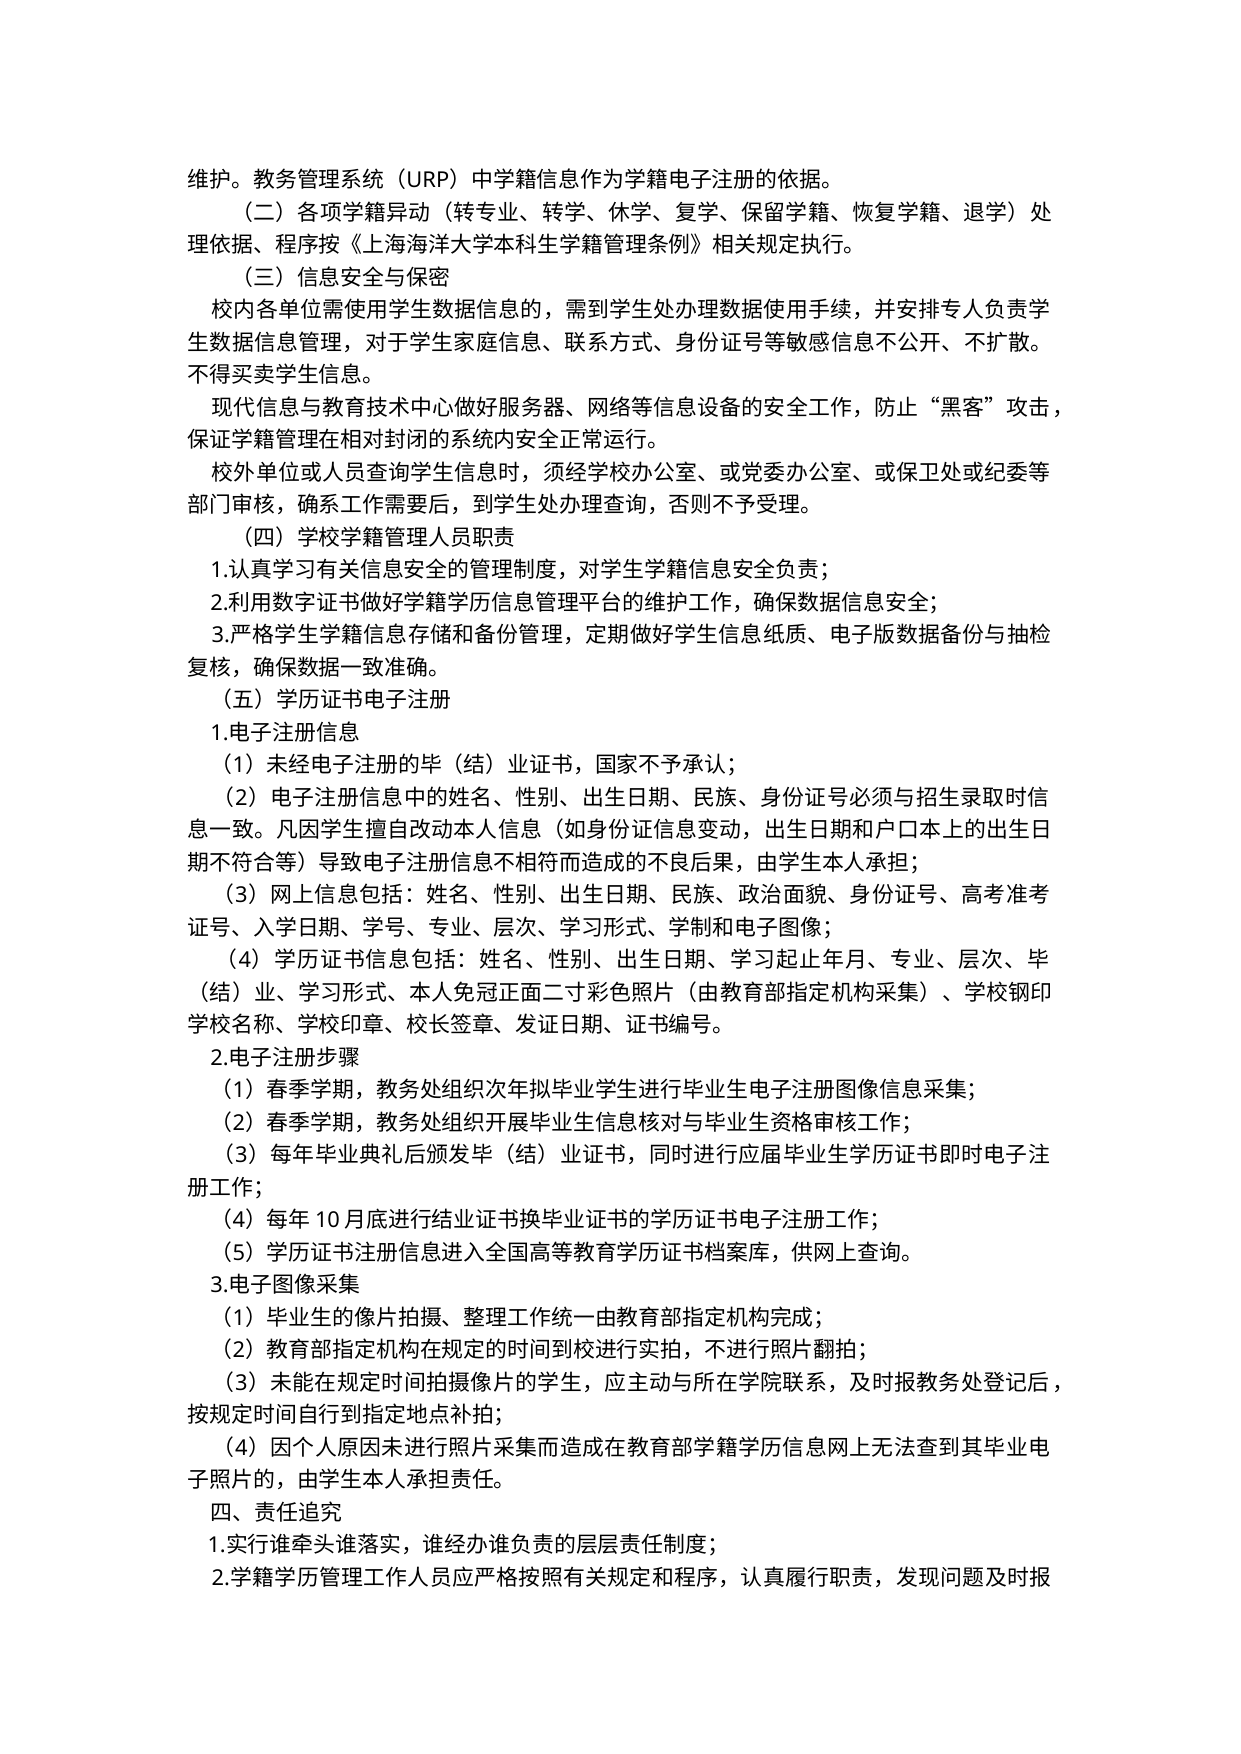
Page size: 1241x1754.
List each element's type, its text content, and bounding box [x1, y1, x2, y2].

text 校内各单位需使用学生数据信息的，需到学生处办理数据使用手续，并安排专人负责学生数据信息管理，对于学生家庭信息、联系方式、身份证号等敏感信息不公开、不扩散。不得买卖学生信息。 [187, 292, 1053, 389]
text （2）教育部指定机构在规定的时间到校进行实拍，不进行照片翻拍； [187, 1332, 1053, 1364]
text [187, 1559, 1053, 1592]
text 3.电子图像采集 [187, 1267, 1053, 1299]
text （2）春季学期，教务处组织开展毕业生信息核对与毕业生资格审核工作； [187, 1104, 1053, 1137]
text （5）学历证书注册信息进入全国高等教育学历证书档案库，供网上查询。 [187, 1234, 1053, 1267]
text （4）学历证书信息包括：姓名、性别、出生日期、学习起止年月、专业、层次、毕（结）业、学习形式、本人免冠正面二寸彩色照片（由教育部指定机构采集）、学校钢印、学校名称、学校印章、校长签章、发证日期、证书编号。 [187, 942, 1053, 1039]
text 现代信息与教育技术中心做好服务器、网络等信息设备的安全工作，防止“黑客”攻击，保证学籍管理在相对封闭的系统内安全正常运行。 [187, 389, 1053, 454]
text （五）学历证书电子注册 [187, 682, 1053, 714]
text （四）学校学籍管理人员职责 [187, 519, 1053, 552]
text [187, 162, 1053, 194]
text （3）网上信息包括：姓名、性别、出生日期、民族、政治面貌、身份证号、高考准考证号、入学日期、学号、专业、层次、学习形式、学制和电子图像； [187, 877, 1053, 942]
text 1.认真学习有关信息安全的管理制度，对学生学籍信息安全负责； [187, 552, 1053, 584]
text （二）各项学籍异动（转专业、转学、休学、复学、保留学籍、恢复学籍、退学）处理依据、程序按《上海海洋大学本科生学籍管理条例》相关规定执行。 [187, 194, 1053, 259]
text 1.电子注册信息 [187, 714, 1053, 747]
text （3）未能在规定时间拍摄像片的学生，应主动与所在学院联系，及时报教务处登记后，按规定时间自行到指定地点补拍； [187, 1364, 1053, 1429]
text （1）春季学期，教务处组织次年拟毕业学生进行毕业生电子注册图像信息采集； [187, 1072, 1053, 1104]
text 四、责任追究 [187, 1494, 1053, 1527]
text （3）每年毕业典礼后颁发毕（结）业证书，同时进行应届毕业生学历证书即时电子注册工作； [187, 1137, 1053, 1202]
text （4）因个人原因未进行照片采集而造成在教育部学籍学历信息网上无法查到其毕业电子照片的，由学生本人承担责任。 [187, 1429, 1053, 1494]
text （1）毕业生的像片拍摄、整理工作统一由教育部指定机构完成； [187, 1299, 1053, 1332]
text （4）每年10月底进行结业证书换毕业证书的学历证书电子注册工作； [187, 1202, 1053, 1234]
text （三）信息安全与保密 [187, 259, 1053, 292]
text 1.实行谁牵头谁落实，谁经办谁负责的层层责任制度； [187, 1527, 1053, 1559]
text 2.利用数字证书做好学籍学历信息管理平台的维护工作，确保数据信息安全； [187, 584, 1053, 617]
text 校外单位或人员查询学生信息时，须经学校办公室、或党委办公室、或保卫处或纪委等部门审核，确系工作需要后，到学生处办理查询，否则不予受理。 [187, 454, 1053, 519]
text 3.严格学生学籍信息存储和备份管理，定期做好学生信息纸质、电子版数据备份与抽检复核，确保数据一致准确。 [187, 617, 1053, 682]
text （2）电子注册信息中的姓名、性别、出生日期、民族、身份证号必须与招生录取时信息一致。凡因学生擅自改动本人信息（如身份证信息变动，出生日期和户口本上的出生日期不符合等）导致电子注册信息不相符而造成的不良后果，由学生本人承担； [187, 779, 1053, 877]
text （1）未经电子注册的毕（结）业证书，国家不予承认； [187, 747, 1053, 779]
text 2.电子注册步骤 [187, 1039, 1053, 1072]
